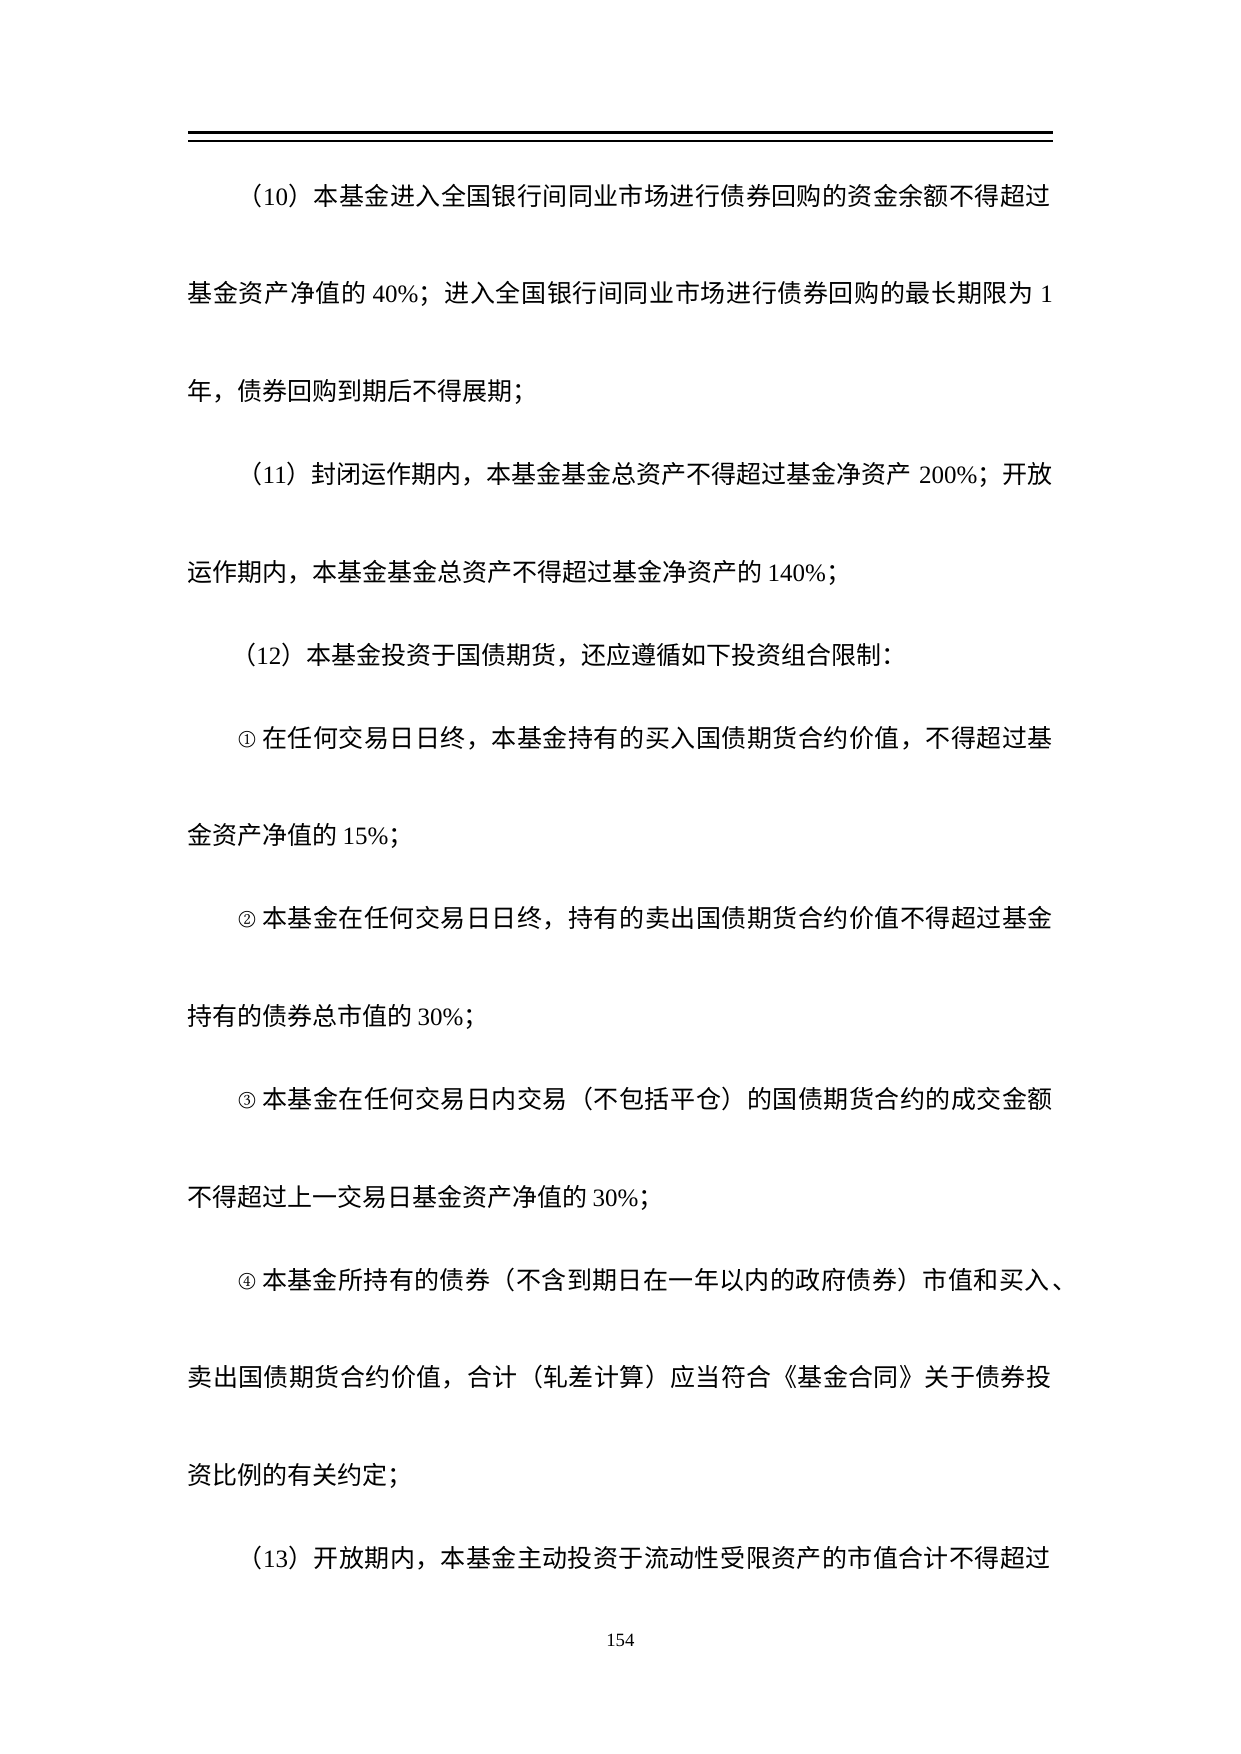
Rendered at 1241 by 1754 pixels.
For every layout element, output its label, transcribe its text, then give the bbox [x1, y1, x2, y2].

text ③本基金在任何交易日内交易（不包括平仓）的国债期货合约的成交金额不得超过上一交易日基金资产净值的30%； [187, 1065, 1053, 1228]
text （12）本基金投资于国债期货，还应遵循如下投资组合限制： [187, 621, 1053, 686]
text ①在任何交易日日终，本基金持有的买入国债期货合约价值，不得超过基金资产净值的15%； [187, 704, 1053, 866]
text ②本基金在任何交易日日终，持有的卖出国债期货合约价值不得超过基金持有的债券总市值的30%； [187, 884, 1053, 1047]
text （11）封闭运作期内，本基金基金总资产不得超过基金净资产200%；开放运作期内，本基金基金总资产不得超过基金净资产的140%； [187, 440, 1053, 603]
text ④本基金所持有的债券（不含到期日在一年以内的政府债券）市值和买入、卖出国债期货合约价值，合计（轧差计算）应当符合《基金合同》关于债券投资比例的有关约定； [187, 1246, 1053, 1506]
text （10）本基金进入全国银行间同业市场进行债券回购的资金余额不得超过基金资产净值的40%；进入全国银行间同业市场进行债券回购的最长期限为1年，债券回购到期后不得展期； [187, 162, 1053, 422]
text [187, 1524, 1053, 1589]
